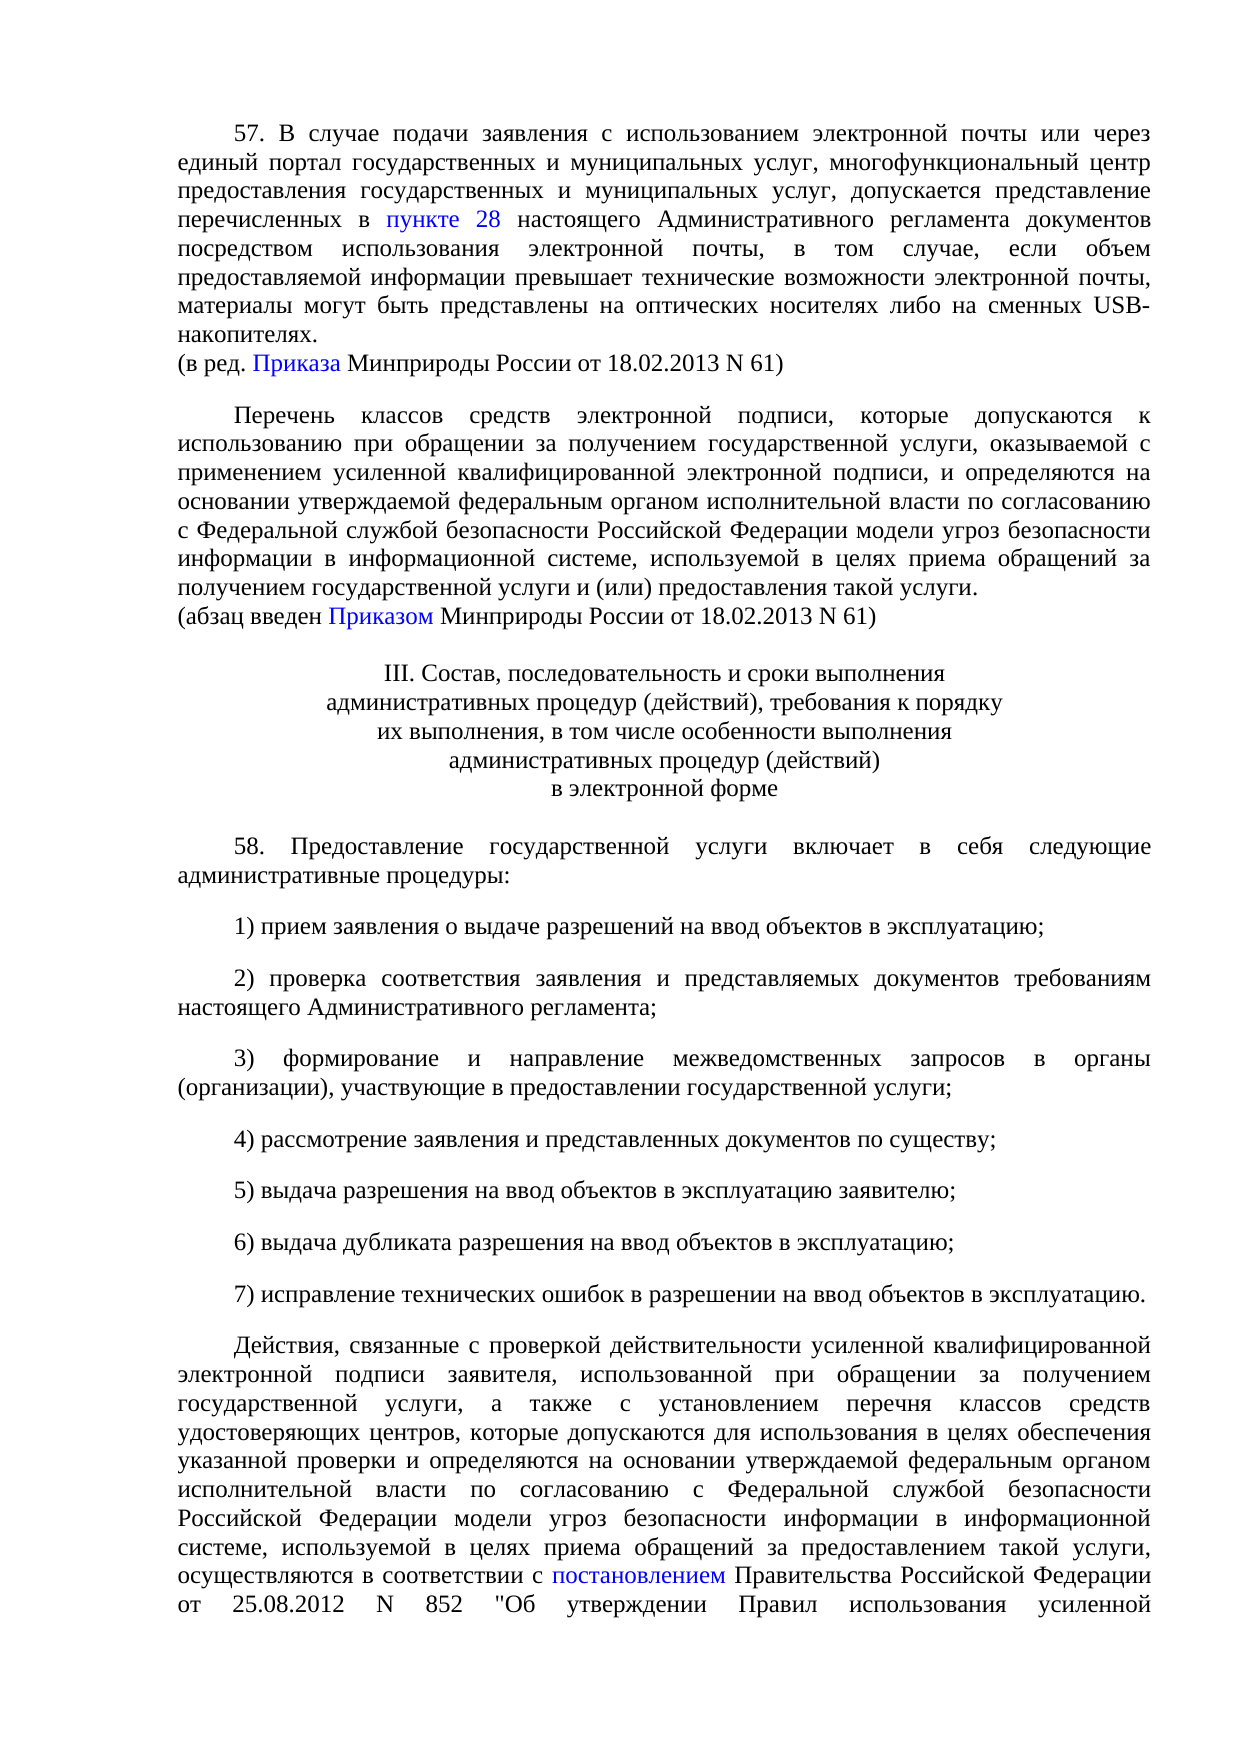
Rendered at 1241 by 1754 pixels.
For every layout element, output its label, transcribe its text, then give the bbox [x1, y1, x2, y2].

text 6) выдача дубликата разрешения на ввод объектов в эксплуатацию; [177, 1227, 1152, 1256]
text (в ред. Приказа Минприроды России от 18.02.2013 N 61) [177, 348, 1152, 377]
text 1) прием заявления о выдаче разрешений на ввод объектов в эксплуатацию; [177, 911, 1152, 940]
text административных процедур (действий), требования к порядку [177, 687, 1152, 716]
text административных процедур (действий) [177, 745, 1152, 773]
text 3) формирование и направление межведомственных запросов в органы (организации), участвующие в предоставлении государственной услуги; [177, 1043, 1152, 1101]
text в электронной форме [177, 773, 1152, 802]
text 7) исправление технических ошибок в разрешении на ввод объектов в эксплуатацию. [177, 1279, 1152, 1308]
text их выполнения, в том числе особенности выполнения [177, 716, 1152, 745]
text 2) проверка соответствия заявления и представляемых документов требованиям настоящего Административного регламента; [177, 963, 1152, 1021]
text III. Состав, последовательность и сроки выполнения [177, 658, 1152, 687]
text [177, 1331, 1152, 1618]
text (абзац введен Приказом Минприроды России от 18.02.2013 N 61) [177, 601, 1152, 630]
text 5) выдача разрешения на ввод объектов в эксплуатацию заявителю; [177, 1176, 1152, 1204]
text 4) рассмотрение заявления и представленных документов по существу; [177, 1124, 1152, 1153]
text 58. Предоставление государственной услуги включает в себя следующие административные процедуры: [177, 831, 1152, 888]
text 57. В случае подачи заявления с использованием электронной почты или через единый портал государственных и муниципальных услуг, многофункциональный центр предоставления государственных и муниципальных услуг, допускается представление перечисленных в пункте 28 настоящего Административного регламента документов посредством использования электронной почты, в том случае, если объем предоставляемой информации превышает технические возможности электронной почты, материалы могут быть представлены на оптических носителях либо на сменных USB-накопителях. [177, 118, 1152, 348]
text Перечень классов средств электронной подписи, которые допускаются к использованию при обращении за получением государственной услуги, оказываемой с применением усиленной квалифицированной электронной подписи, и определяются на основании утверждаемой федеральным органом исполнительной власти по согласованию с Федеральной службой безопасности Российской Федерации модели угроз безопасности информации в информационной системе, используемой в целях приема обращений за получением государственной услуги и (или) предоставления такой услуги. [177, 400, 1152, 601]
